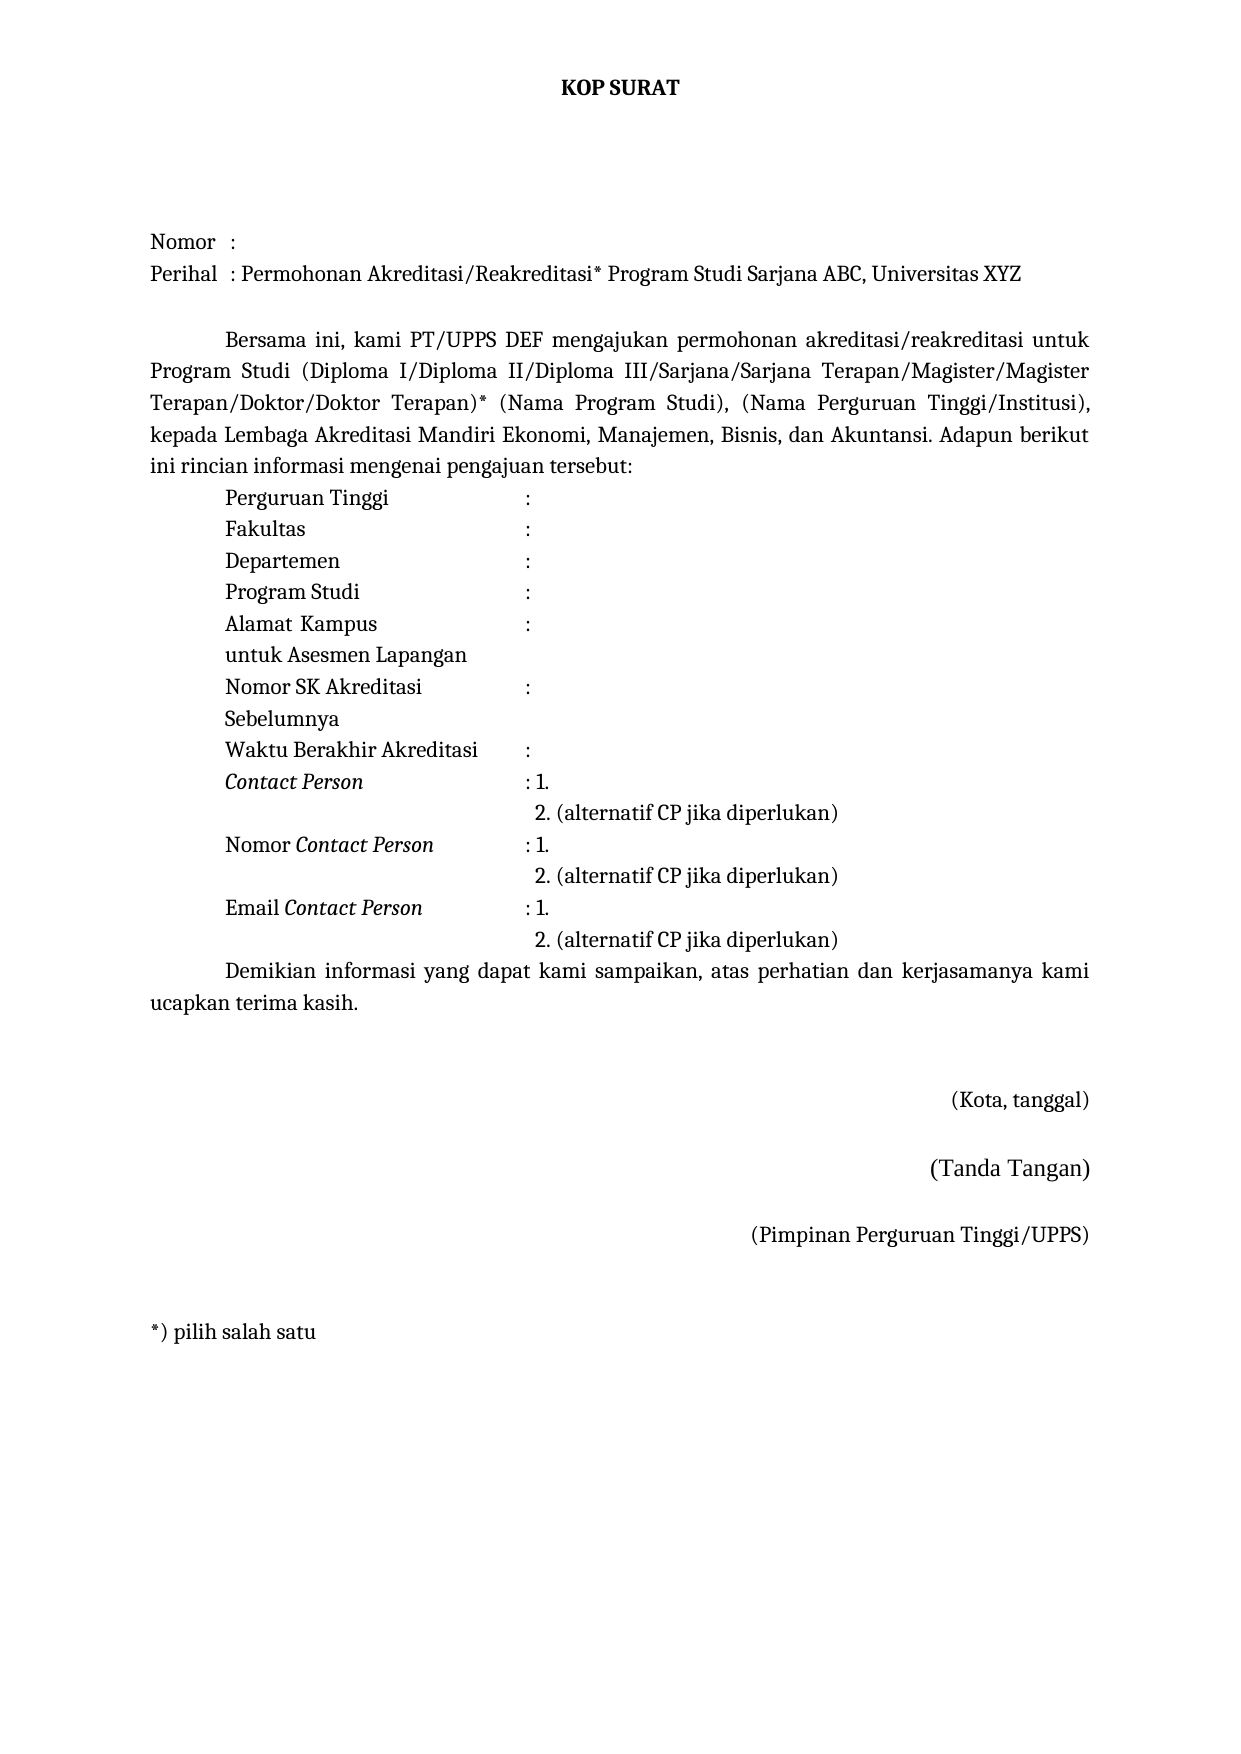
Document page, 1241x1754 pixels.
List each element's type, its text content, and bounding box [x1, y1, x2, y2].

text Nomor : [150, 229, 1090, 255]
text Nomor SK Akreditasi : [150, 674, 1090, 700]
text Contact Person : 1. [150, 768, 1090, 795]
text Bersama ini, kami PT/UPPS DEF mengajukan permohonan akreditasi/reakreditasi untuk Program Studi (Diploma I/Diploma II/Diploma III/Sarjana/Sarjana Terapan/Magister/Magister Terapan/Doktor/Doktor Terapan)* (Nama Program Studi), (Nama Perguruan Tinggi/Institusi), kepada Lembaga Akreditasi Mandiri Ekonomi, Manajemen, Bisnis, dan Akuntansi. Adapun berikut ini rincian informasi mengenai pengajuan tersebut: [150, 327, 1090, 479]
text untuk Asesmen Lapangan [150, 642, 1090, 669]
text (Tanda Tangan) [150, 1153, 1090, 1181]
text *) pilih salah satu [150, 1319, 1090, 1345]
text Demikian informasi yang dapat kami sampaikan, atas perhatian dan kerjasamanya kami ucapkan terima kasih. [150, 958, 1090, 1016]
text Perihal : Permohonan Akreditasi/Reakreditasi* Program Studi Sarjana ABC, Universitas XYZ [150, 261, 1090, 287]
text Email Contact Person : 1. [150, 895, 1090, 921]
text 2. (alternatif CP jika diperlukan) [150, 800, 1090, 826]
text Program Studi : [150, 579, 1090, 606]
text (Kota, tanggal) [150, 1087, 1090, 1113]
text 2. (alternatif CP jika diperlukan) [150, 863, 1090, 889]
text Perguruan Tinggi : [150, 484, 1090, 511]
text Departemen : [150, 548, 1090, 574]
text Sebelumnya [150, 705, 1090, 732]
text Waktu Berakhir Akreditasi : [150, 737, 1090, 763]
text Alamat Kampus : [150, 611, 1090, 637]
text 2. (alternatif CP jika diperlukan) [150, 926, 1090, 953]
text Fakultas : [150, 516, 1090, 542]
text (Pimpinan Perguruan Tinggi/UPPS) [150, 1222, 1090, 1248]
text Nomor Contact Person : 1. [150, 832, 1090, 858]
